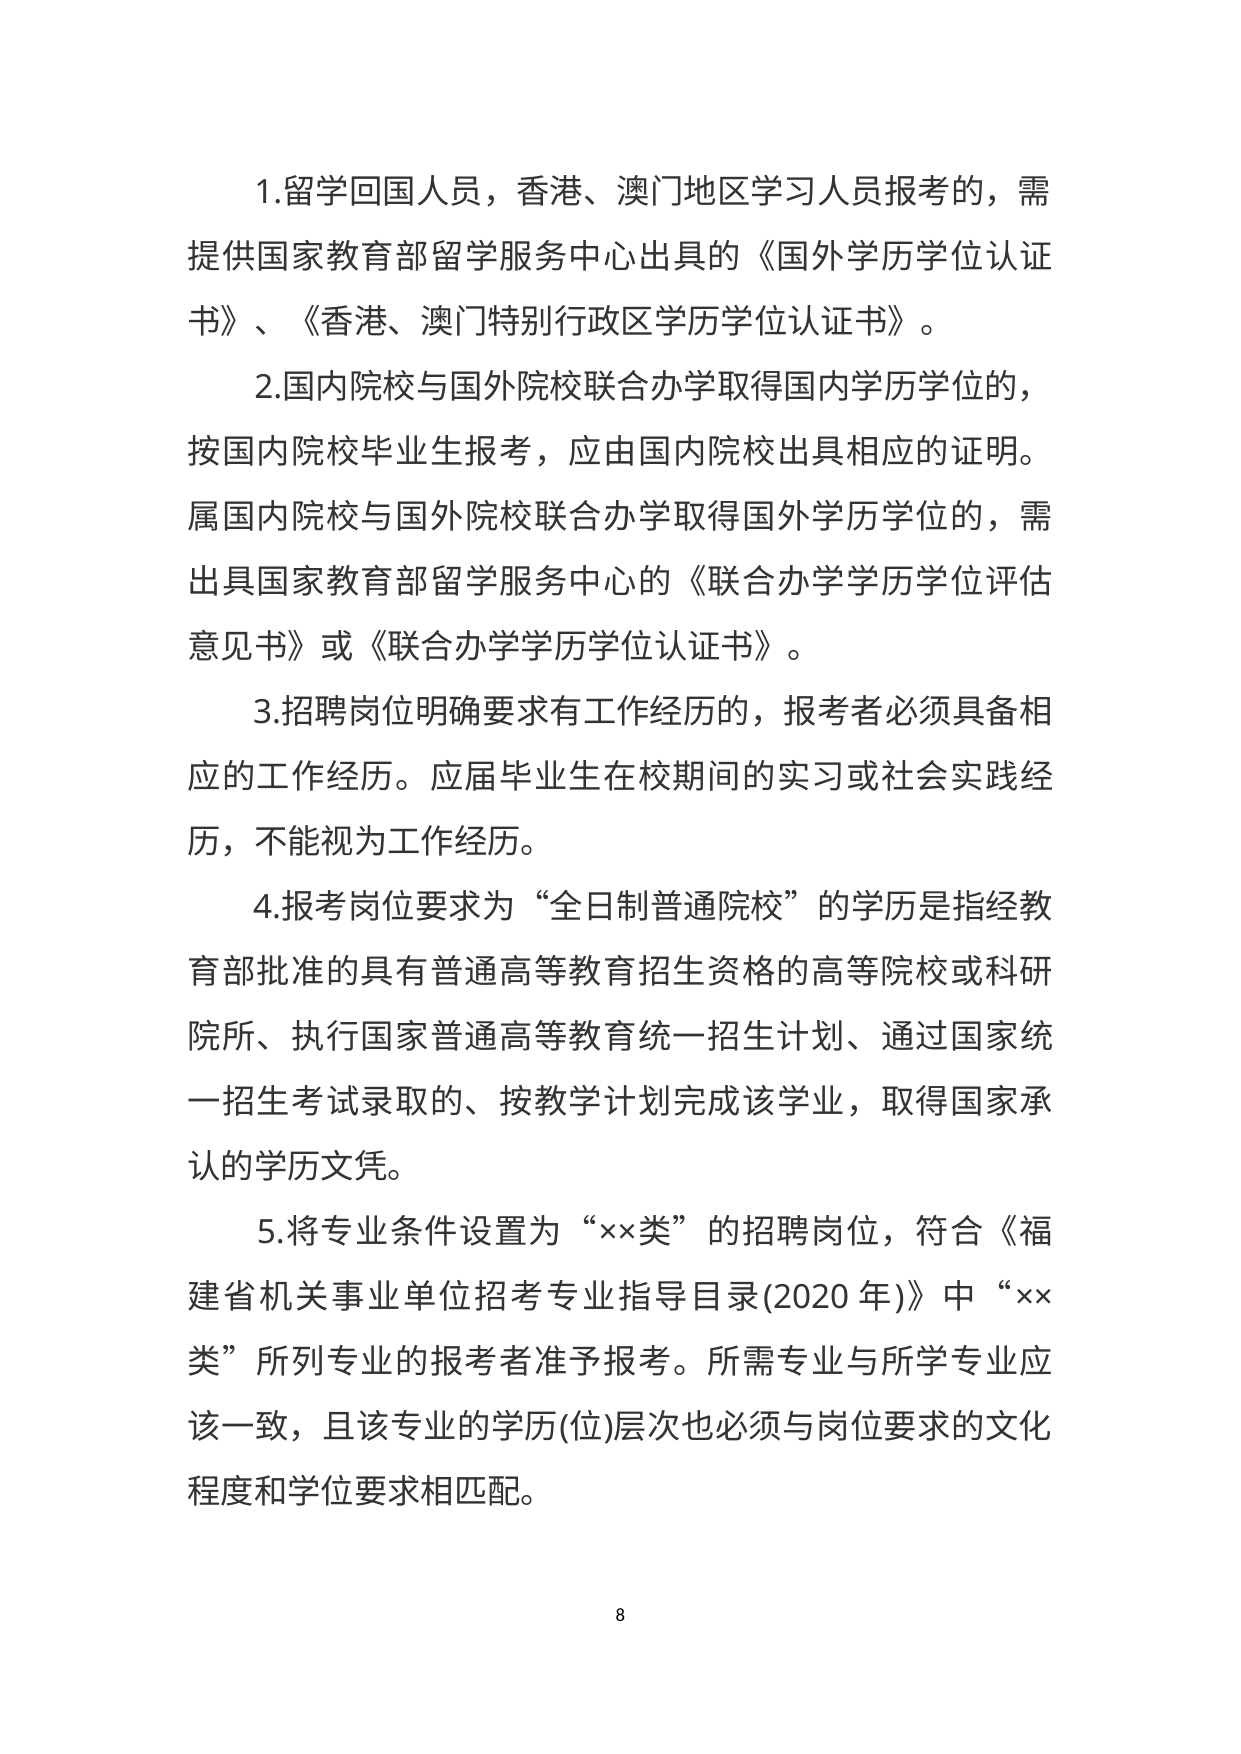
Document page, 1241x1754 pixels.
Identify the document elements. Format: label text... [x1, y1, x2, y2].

text 5.将专业条件设置为“××类”的招聘岗位，符合《福建省机关事业单位招考专业指导目录(2020年)》中“××类”所列专业的报考者准予报考。所需专业与所学专业应该一致，且该专业的学历(位)层次也必须与岗位要求的文化程度和学位要求相匹配。 [187, 1196, 1053, 1521]
text 3.招聘岗位明确要求有工作经历的，报考者必须具备相应的工作经历。应届毕业生在校期间的实习或社会实践经历，不能视为工作经历。 [187, 676, 1053, 871]
text 1.留学回国人员，香港、澳门地区学习人员报考的，需提供国家教育部留学服务中心出具的《国外学历学位认证书》、《香港、澳门特别行政区学历学位认证书》。 [187, 156, 1053, 351]
text 2.国内院校与国外院校联合办学取得国内学历学位的，按国内院校毕业生报考，应由国内院校出具相应的证明。属国内院校与国外院校联合办学取得国外学历学位的，需出具国家教育部留学服务中心的《联合办学学历学位评估意见书》或《联合办学学历学位认证书》。 [187, 351, 1053, 676]
text 4.报考岗位要求为“全日制普通院校”的学历是指经教育部批准的具有普通高等教育招生资格的高等院校或科研院所、执行国家普通高等教育统一招生计划、通过国家统一招生考试录取的、按教学计划完成该学业，取得国家承认的学历文凭。 [187, 871, 1053, 1196]
